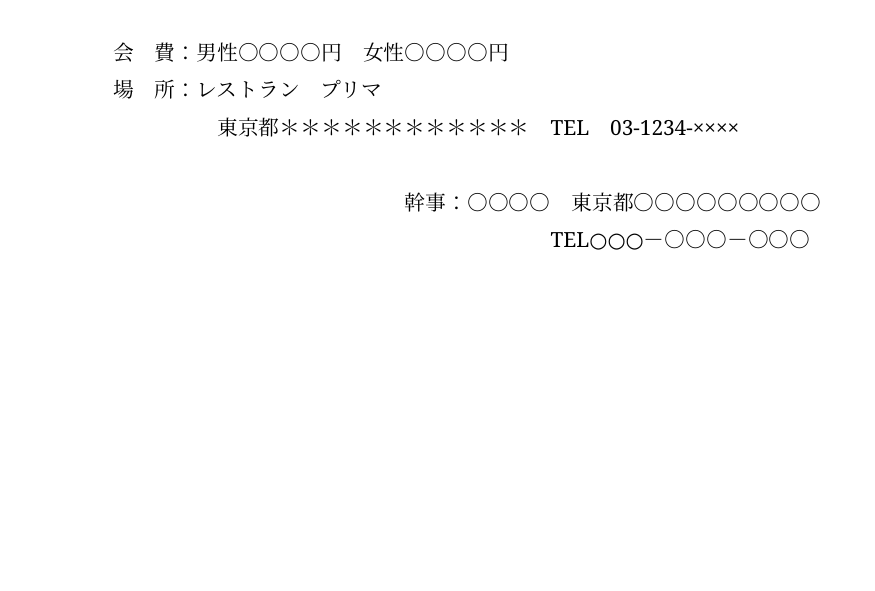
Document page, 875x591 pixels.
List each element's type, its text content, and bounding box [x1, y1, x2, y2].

text 幹事：○○○○ 東京都○○○○○○○○○ [29, 183, 824, 220]
text TEL○○○－○○○－○○○ [29, 220, 824, 258]
text 会 費：男性○○○○円 女性○○○○円 [29, 33, 824, 70]
text 東京都＊＊＊＊＊＊＊＊＊＊＊＊ TEL 03-1234-×××× [29, 108, 824, 145]
text 場 所：レストラン プリマ [29, 70, 824, 108]
